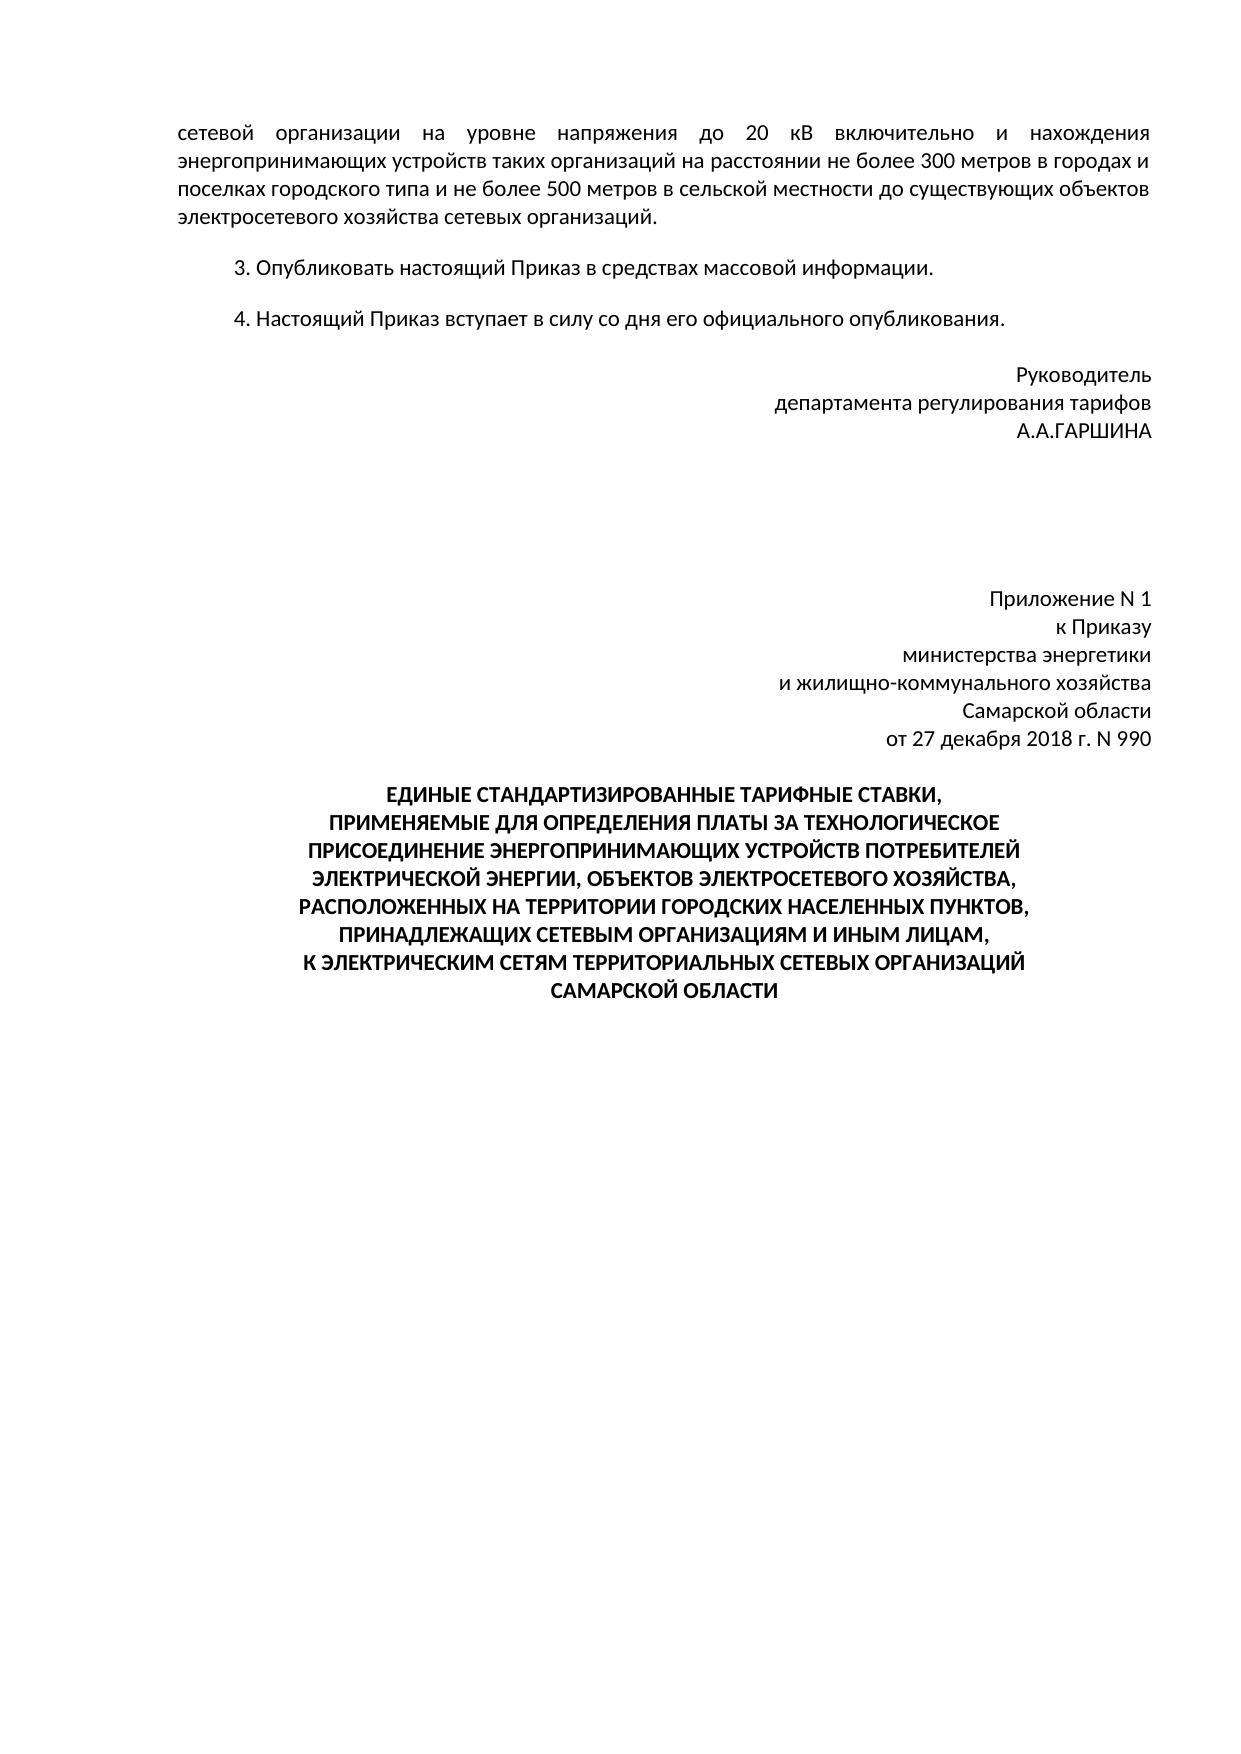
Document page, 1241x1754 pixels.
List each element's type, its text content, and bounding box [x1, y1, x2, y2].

title ПРИНАДЛЕЖАЩИХ СЕТЕВЫМ ОРГАНИЗАЦИЯМ И ИНЫМ ЛИЦАМ, [177, 921, 1152, 948]
title РАСПОЛОЖЕННЫХ НА ТЕРРИТОРИИ ГОРОДСКИХ НАСЕЛЕННЫХ ПУНКТОВ, [177, 892, 1152, 921]
text 3. Опубликовать настоящий Приказ в средствах массовой информации. [177, 253, 1152, 281]
text Приложение N 1 [177, 584, 1152, 612]
text 4. Настоящий Приказ вступает в силу со дня его официального опубликования. [177, 304, 1152, 332]
text к Приказу [177, 612, 1152, 640]
title ПРИМЕНЯЕМЫЕ ДЛЯ ОПРЕДЕЛЕНИЯ ПЛАТЫ ЗА ТЕХНОЛОГИЧЕСКОЕ [177, 808, 1152, 836]
text и жилищно-коммунального хозяйства [177, 668, 1152, 696]
text министерства энергетики [177, 640, 1152, 668]
text Руководитель [177, 360, 1152, 388]
text департамента регулирования тарифов [177, 388, 1152, 416]
title ЕДИНЫЕ СТАНДАРТИЗИРОВАННЫЕ ТАРИФНЫЕ СТАВКИ, [177, 780, 1152, 808]
title ЭЛЕКТРИЧЕСКОЙ ЭНЕРГИИ, ОБЪЕКТОВ ЭЛЕКТРОСЕТЕВОГО ХОЗЯЙСТВА, [177, 864, 1152, 892]
text А.А.ГАРШИНА [177, 416, 1152, 444]
title ПРИСОЕДИНЕНИЕ ЭНЕРГОПРИНИМАЮЩИХ УСТРОЙСТВ ПОТРЕБИТЕЛЕЙ [177, 836, 1152, 864]
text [177, 118, 1152, 230]
title К ЭЛЕКТРИЧЕСКИМ СЕТЯМ ТЕРРИТОРИАЛЬНЫХ СЕТЕВЫХ ОРГАНИЗАЦИЙ [177, 948, 1152, 977]
title САМАРСКОЙ ОБЛАСТИ [177, 977, 1152, 1004]
text Самарской области [177, 696, 1152, 724]
text от 27 декабря 2018 г. N 990 [177, 724, 1152, 752]
